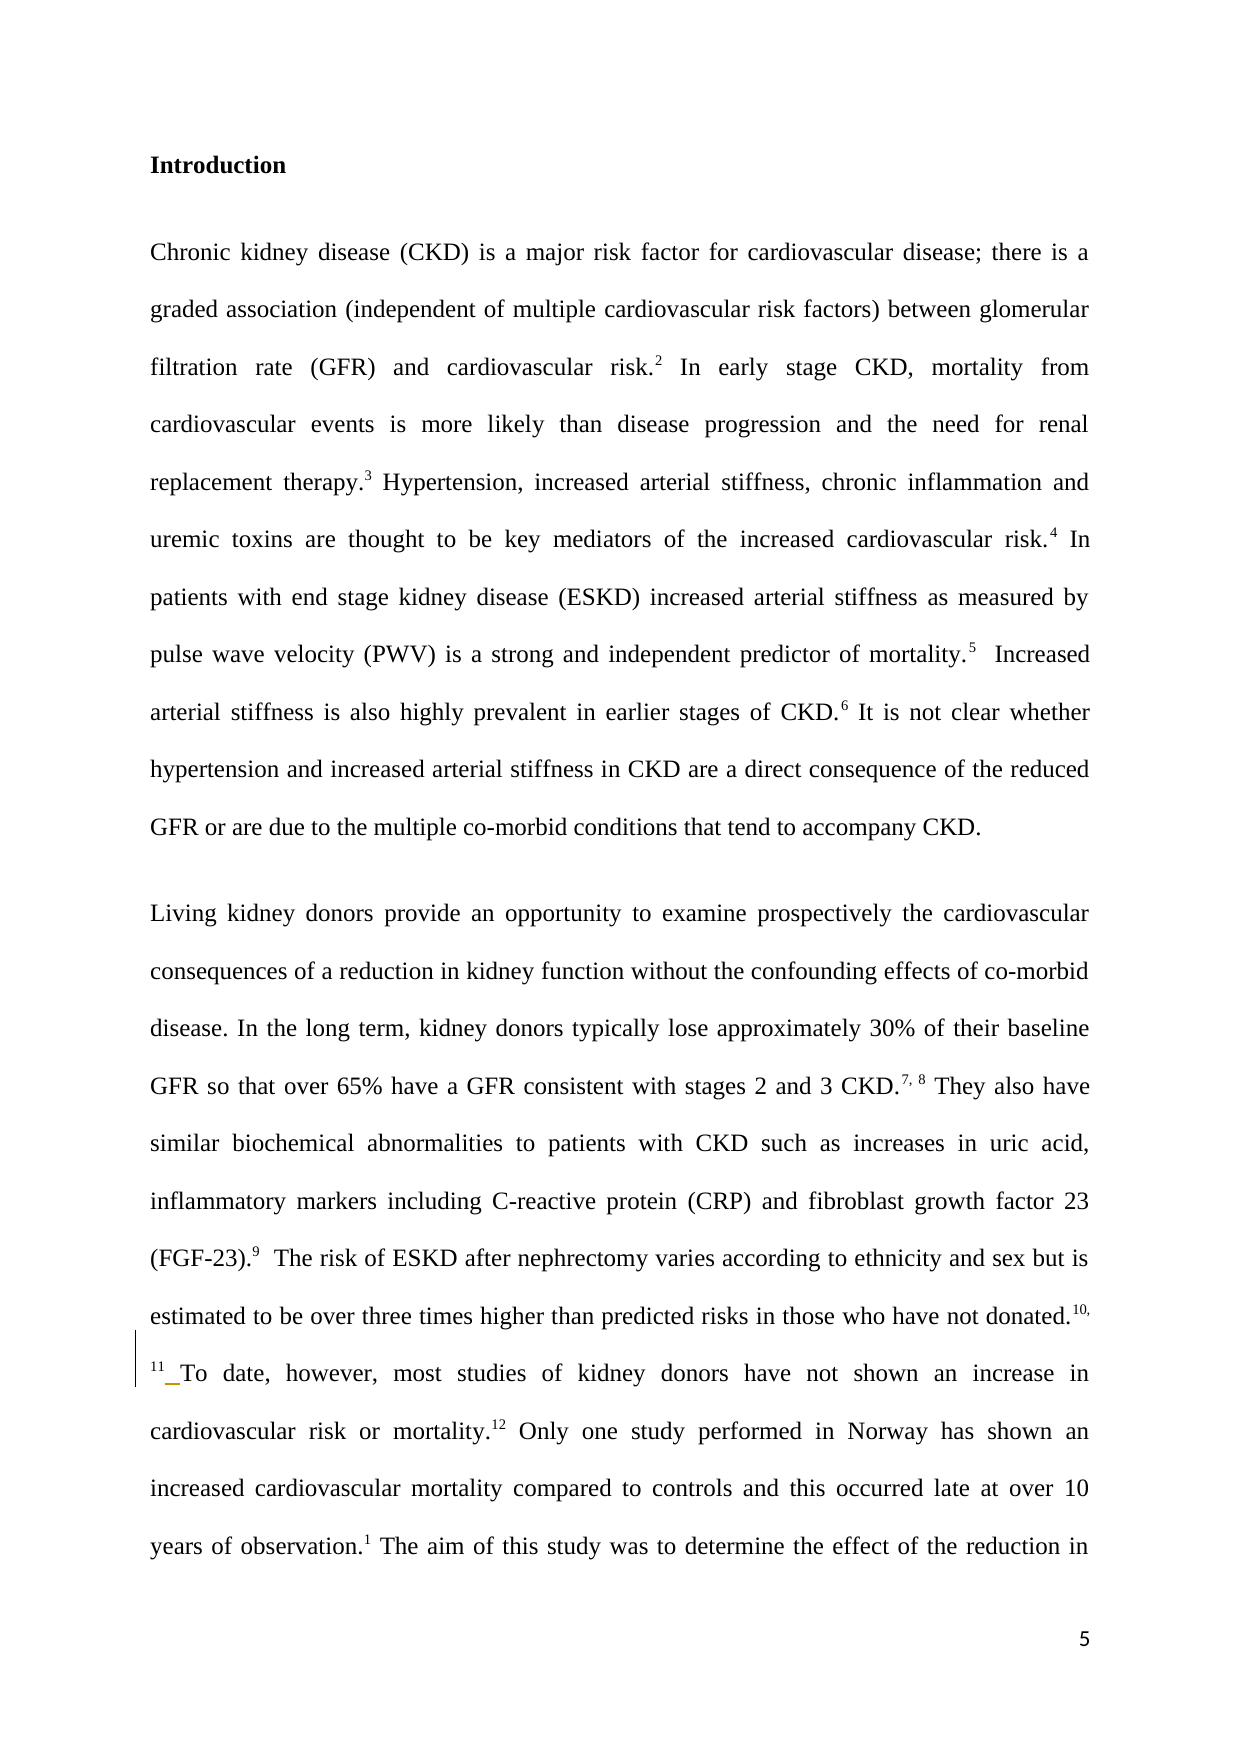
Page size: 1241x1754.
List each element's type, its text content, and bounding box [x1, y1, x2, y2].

text Chronic kidney disease (CKD) is a major risk factor for cardiovascular disease; there is a graded association (independent of multiple cardiovascular risk factors) between glomerular filtration rate (GFR) and cardiovascular risk.2 In early stage CKD, mortality from cardiovascular events is more likely than disease progression and the need for renal replacement therapy.3 Hypertension, increased arterial stiffness, chronic inflammation and uremic toxins are thought to be key mediators of the increased cardiovascular risk.4 In patients with end stage kidney disease (ESKD) increased arterial stiffness as measured by pulse wave velocity (PWV) is a strong and independent predictor of mortality.5 Increased arterial stiffness is also highly prevalent in earlier stages of CKD.6 It is not clear whether hypertension and increased arterial stiffness in CKD are a direct consequence of the reduced GFR or are due to the multiple co-morbid conditions that tend to accompany CKD. [150, 237, 1090, 840]
text Introduction [150, 150, 1090, 179]
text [150, 898, 1090, 1559]
